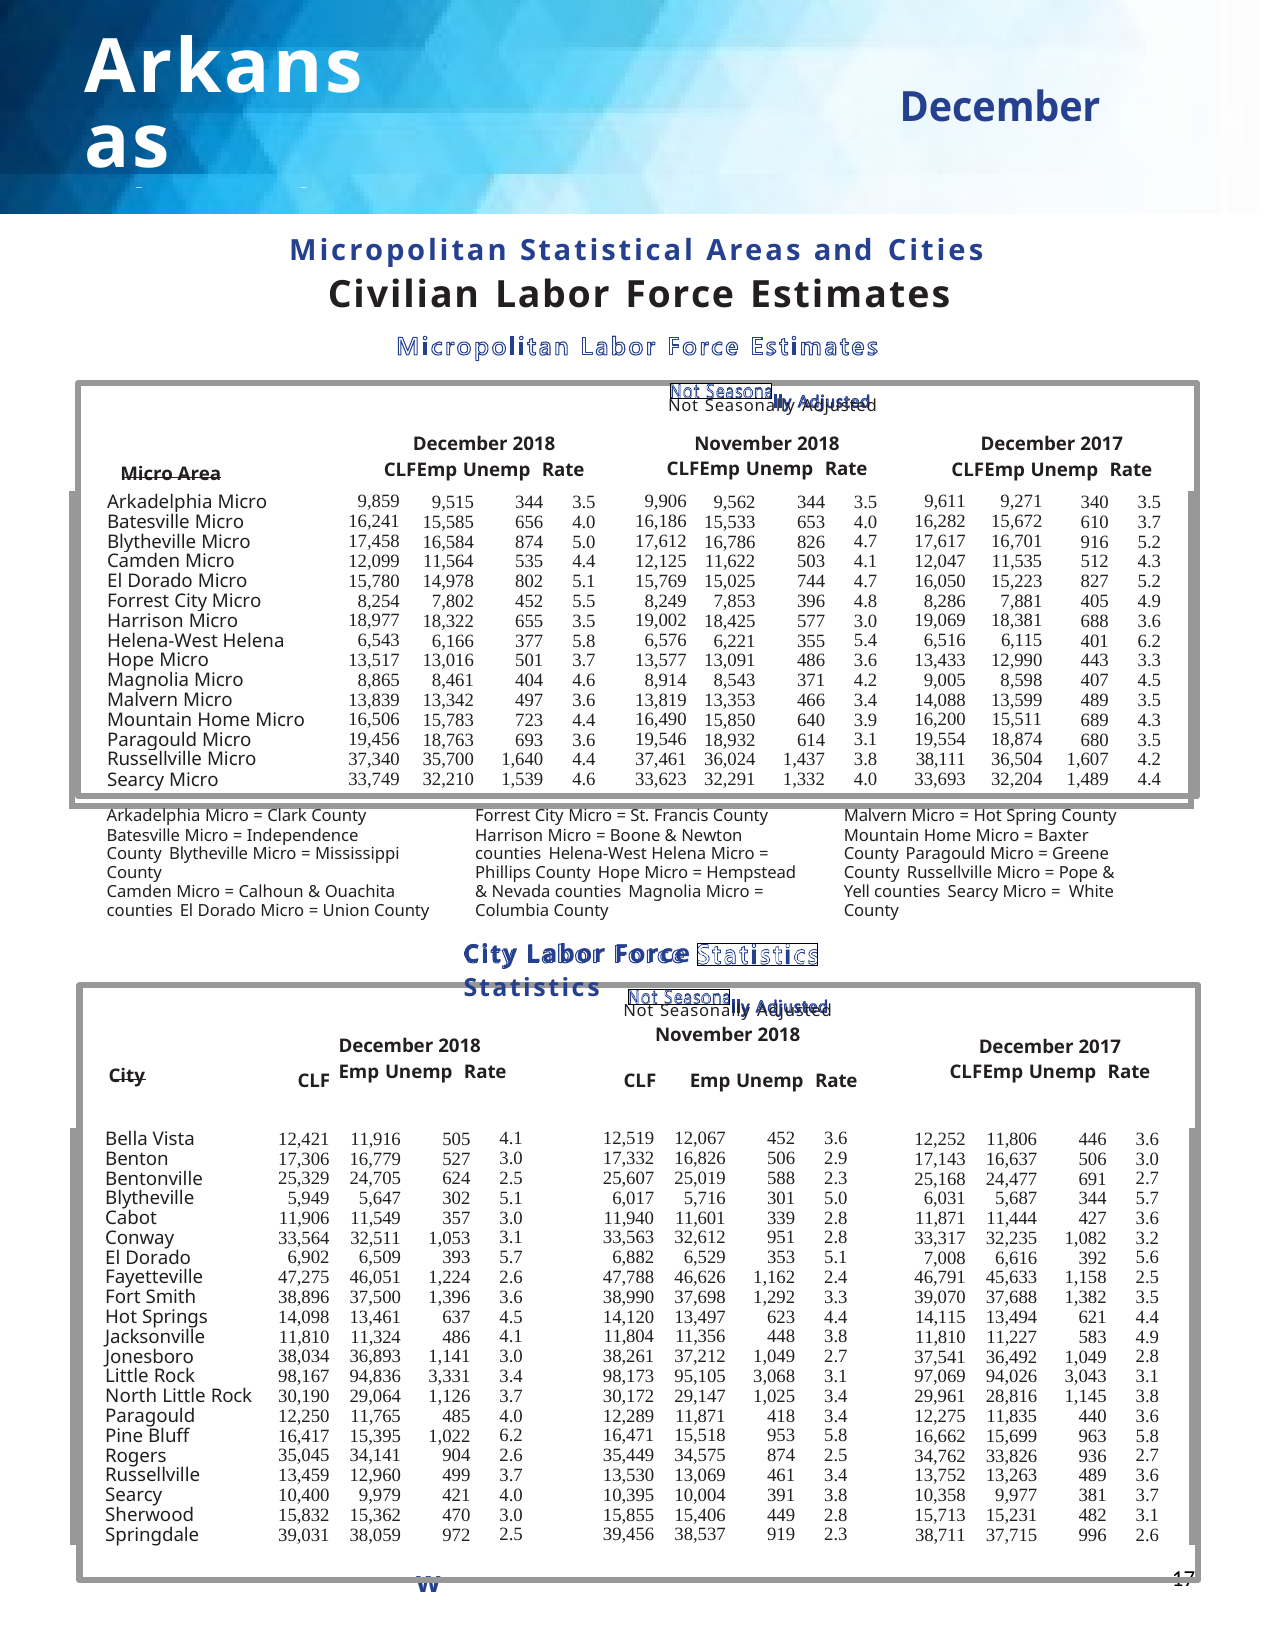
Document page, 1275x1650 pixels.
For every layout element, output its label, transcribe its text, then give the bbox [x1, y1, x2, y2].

table_cell Malvern Micro [75, 690, 337, 710]
table_cell 5.1 [806, 1248, 878, 1268]
table_cell 3.1 [482, 1229, 559, 1248]
table_cell 3.4 [482, 1367, 559, 1387]
table_header 11,916 [336, 1128, 411, 1149]
table_cell 3.0 [836, 611, 892, 631]
table_cell Russellville Micro [75, 749, 337, 769]
table_cell 12,289 [560, 1407, 661, 1426]
subtitle Micropolitan Statistical Areas and Cities [2, 230, 1275, 268]
text Mountain Home Micro = Baxter County Paragould Micro = Greene County Russellville Micro = Pope & Yell counties Searcy Micro = White County [843, 826, 1140, 920]
table_cell 34,575 [661, 1446, 736, 1466]
table_cell 936 [1048, 1446, 1118, 1466]
table_cell 34,762 [878, 1446, 972, 1466]
table_cell 18,763 [408, 730, 484, 749]
table_cell 2.7 [1118, 1169, 1189, 1189]
table_cell Benton [76, 1149, 259, 1169]
table_cell Camden Micro [75, 551, 337, 571]
table_cell 512 [1051, 551, 1120, 571]
table_cell 1,396 [411, 1288, 482, 1308]
table_cell 17,617 [893, 532, 975, 551]
table_cell 1,145 [1048, 1387, 1118, 1407]
table_cell 19,456 [337, 730, 408, 749]
table_cell 4.0 [482, 1486, 559, 1506]
table_cell 4.2 [1120, 749, 1188, 769]
table_cell 3.4 [806, 1387, 878, 1407]
table_cell 18,977 [337, 611, 408, 631]
table_cell 691 [1048, 1169, 1118, 1189]
table_cell 10,004 [661, 1486, 736, 1506]
table_cell 38,034 [260, 1347, 336, 1367]
table_cell 8,598 [975, 670, 1051, 690]
table_cell 16,200 [893, 710, 975, 729]
table_cell 16,417 [260, 1426, 336, 1446]
table_cell 37,688 [973, 1288, 1048, 1308]
table_cell Paragould Micro [75, 730, 337, 749]
table_cell 1,049 [736, 1347, 806, 1367]
table_cell 393 [411, 1248, 482, 1268]
table_cell 5,716 [661, 1189, 736, 1209]
table_cell 392 [1048, 1248, 1118, 1268]
table_cell 4.7 [836, 532, 892, 551]
table_cell 98,167 [260, 1367, 336, 1387]
table_cell 689 [1051, 710, 1120, 729]
table_cell 6,882 [560, 1248, 661, 1268]
table_cell 3,043 [1048, 1367, 1118, 1387]
table_cell 19,069 [893, 611, 975, 631]
table_cell 19,554 [893, 730, 975, 749]
table_cell 1,162 [736, 1268, 806, 1288]
table_cell 377 [484, 631, 554, 650]
table_cell 2.8 [806, 1229, 878, 1248]
table_cell 4.9 [1120, 591, 1188, 611]
table_cell 16,701 [975, 532, 1051, 551]
table_cell 489 [1048, 1466, 1118, 1486]
table_cell 461 [736, 1466, 806, 1486]
table_cell 440 [1048, 1407, 1118, 1426]
table_cell 3.6 [555, 690, 612, 710]
table_cell 33,317 [878, 1229, 972, 1248]
table_cell 3.4 [836, 690, 892, 710]
table_cell 16,050 [893, 571, 975, 591]
table_cell 623 [736, 1308, 806, 1327]
table_cell 3.6 [1118, 1407, 1189, 1426]
table_header 11,806 [973, 1128, 1048, 1149]
table_cell 2.3 [806, 1525, 878, 1545]
table_cell 6,031 [878, 1189, 972, 1209]
table_cell 1,489 [1051, 769, 1120, 802]
table_cell Batesville Micro [75, 512, 337, 532]
table_cell 951 [736, 1229, 806, 1248]
table_cell 6,221 [692, 631, 766, 650]
table_cell 8,254 [337, 591, 408, 611]
table_cell 13,342 [408, 690, 484, 710]
table_cell 13,497 [661, 1308, 736, 1327]
table_cell 3.0 [482, 1347, 559, 1367]
table_cell 3.0 [482, 1209, 559, 1228]
table_cell 4.4 [555, 710, 612, 729]
table_cell 3.5 [555, 611, 612, 631]
table_cell Rogers [76, 1446, 259, 1466]
table_cell 15,672 [975, 512, 1051, 532]
table_cell 25,019 [661, 1169, 736, 1189]
table_cell 381 [1048, 1486, 1118, 1506]
table_cell 13,839 [337, 690, 408, 710]
table_cell Searcy [76, 1486, 259, 1506]
table_cell 8,543 [692, 670, 766, 690]
table_cell 499 [411, 1466, 482, 1486]
table_cell 37,500 [336, 1288, 411, 1308]
table_cell 4.3 [1120, 710, 1188, 729]
table_cell 3.8 [836, 749, 892, 769]
table_cell 4.0 [555, 512, 612, 532]
table_cell 2.4 [806, 1268, 878, 1288]
table_cell 3.8 [806, 1328, 878, 1347]
table_cell 16,786 [692, 532, 766, 551]
table_cell 14,978 [408, 571, 484, 591]
table_header 9,515 [408, 491, 484, 512]
table_cell 13,459 [260, 1466, 336, 1486]
table_cell 11,549 [336, 1209, 411, 1228]
table_cell 3.1 [806, 1367, 878, 1387]
table_header 340 [1051, 491, 1120, 512]
table_cell 1,437 [766, 749, 836, 769]
table_cell 30,172 [560, 1387, 661, 1407]
table_cell 11,871 [878, 1209, 972, 1228]
table_cell 2.8 [1118, 1347, 1189, 1367]
table_cell 4.1 [836, 551, 892, 571]
table_cell El Dorado [76, 1248, 259, 1268]
table_cell 3.6 [1118, 1209, 1189, 1228]
table_cell 32,291 [692, 769, 766, 802]
table_cell 339 [736, 1209, 806, 1228]
text Batesville Micro = Independence County Blytheville Micro = Mississippi County [106, 826, 404, 882]
table_cell 11,622 [692, 551, 766, 571]
table_cell Bentonville [76, 1169, 259, 1189]
table_cell 12,250 [260, 1407, 336, 1426]
table_cell 15,850 [692, 710, 766, 729]
text Civilian Labor Force Estimates [3, 268, 1275, 318]
table_cell 470 [411, 1506, 482, 1525]
table_cell 3.7 [482, 1466, 559, 1486]
table_cell 4.5 [1120, 670, 1188, 690]
table_cell 18,932 [692, 730, 766, 749]
table_cell 11,906 [260, 1209, 336, 1228]
table_cell 15,406 [661, 1506, 736, 1525]
table_cell 1,053 [411, 1229, 482, 1248]
table_cell 449 [736, 1506, 806, 1525]
table_cell 15,585 [408, 512, 484, 532]
table_cell 17,612 [612, 532, 692, 551]
table_cell 11,810 [260, 1328, 336, 1347]
table_cell 583 [1048, 1328, 1118, 1347]
table_header 9,562 [692, 491, 766, 512]
table_cell 5.1 [555, 571, 612, 591]
table_cell 640 [766, 710, 836, 729]
table_cell 11,871 [661, 1407, 736, 1426]
table_cell 6.2 [482, 1426, 559, 1446]
table_cell 3.8 [806, 1486, 878, 1506]
table_cell 6,529 [661, 1248, 736, 1268]
table_cell 35,045 [260, 1446, 336, 1466]
table_header 12,252 [878, 1128, 972, 1149]
table_cell 8,249 [612, 591, 692, 611]
table_header 4.1 [482, 1128, 559, 1149]
table_header 12,519 [560, 1128, 661, 1149]
table_cell 38,059 [336, 1525, 411, 1545]
table_cell 4.0 [836, 769, 892, 802]
table_cell Cabot [76, 1209, 259, 1228]
table_cell 15,395 [336, 1426, 411, 1446]
table_cell Searcy Micro [75, 769, 337, 802]
table_cell 2.5 [806, 1446, 878, 1466]
table_cell 33,749 [337, 769, 408, 802]
table_cell 8,914 [612, 670, 692, 690]
table_cell 407 [1051, 670, 1120, 690]
table_header 446 [1048, 1128, 1118, 1149]
table_cell 17,306 [260, 1149, 336, 1169]
table_cell 497 [484, 690, 554, 710]
table_cell 30,190 [260, 1387, 336, 1407]
table_cell Blytheville [76, 1189, 259, 1209]
table_cell 4.5 [482, 1308, 559, 1327]
table_cell 36,504 [975, 749, 1051, 769]
table_cell 39,456 [560, 1525, 661, 1545]
table_cell 35,700 [408, 749, 484, 769]
table_cell 5.8 [806, 1426, 878, 1446]
table_cell 37,212 [661, 1347, 736, 1367]
table_cell 4.3 [1120, 551, 1188, 571]
table_cell 1,539 [484, 769, 554, 802]
table_cell 5,647 [336, 1189, 411, 1209]
table_cell 4.4 [555, 551, 612, 571]
table_cell 33,563 [560, 1229, 661, 1248]
table_cell 16,282 [893, 512, 975, 532]
table_cell 14,098 [260, 1308, 336, 1327]
table_cell 621 [1048, 1308, 1118, 1327]
table_cell Springdale [76, 1525, 259, 1545]
table_cell 656 [484, 512, 554, 532]
table_cell 3.1 [1118, 1506, 1189, 1525]
table_cell 38,261 [560, 1347, 661, 1367]
table_cell 963 [1048, 1426, 1118, 1446]
table_header 12,421 [260, 1128, 336, 1149]
table_cell 2.9 [806, 1149, 878, 1169]
table_cell 391 [736, 1486, 806, 1506]
table_cell 17,458 [337, 532, 408, 551]
table_cell 16,637 [973, 1149, 1048, 1169]
table_cell 13,263 [973, 1466, 1048, 1486]
table_cell Fayetteville [76, 1268, 259, 1288]
table_cell 6,115 [975, 631, 1051, 650]
table_cell 7,802 [408, 591, 484, 611]
table_cell 16,241 [337, 512, 408, 532]
table_cell 13,091 [692, 650, 766, 670]
table_cell 16,826 [661, 1149, 736, 1169]
table_cell 5.5 [555, 591, 612, 611]
table_header Bella Vista [76, 1128, 259, 1149]
table_cell 482 [1048, 1506, 1118, 1525]
table_cell 13,494 [973, 1308, 1048, 1327]
table_cell 9,005 [893, 670, 975, 690]
table_cell 25,168 [878, 1169, 972, 1189]
table_cell 972 [411, 1525, 482, 1545]
table_cell 1,292 [736, 1288, 806, 1308]
table_cell Little Rock [76, 1367, 259, 1387]
table_cell Mountain Home Micro [75, 710, 337, 729]
table_cell 3.0 [482, 1506, 559, 1525]
table_cell 405 [1051, 591, 1120, 611]
table_cell 97,069 [878, 1367, 972, 1387]
subtitle City Labor Force Statistics [463, 936, 821, 1004]
table_cell 17,332 [560, 1149, 661, 1169]
table_cell 1,158 [1048, 1268, 1118, 1288]
table_cell 7,008 [878, 1248, 972, 1268]
table_cell 4.1 [482, 1328, 559, 1347]
table_cell 904 [411, 1446, 482, 1466]
table_cell 404 [484, 670, 554, 690]
table_cell 18,381 [975, 611, 1051, 631]
table_cell 98,173 [560, 1367, 661, 1387]
table_cell 2.5 [1118, 1268, 1189, 1288]
table_cell 38,111 [893, 749, 975, 769]
table_cell 723 [484, 710, 554, 729]
table_header 3.5 [555, 491, 612, 512]
table_cell 37,461 [612, 749, 692, 769]
table_cell 6,543 [337, 631, 408, 650]
table_cell 3,331 [411, 1367, 482, 1387]
table_cell 357 [411, 1209, 482, 1228]
table_cell 32,235 [973, 1229, 1048, 1248]
table_cell 344 [1048, 1189, 1118, 1209]
table_cell Hope Micro [75, 650, 337, 670]
table_cell 13,530 [560, 1466, 661, 1486]
table_cell 637 [411, 1308, 482, 1327]
table_cell 7,881 [975, 591, 1051, 611]
table_cell 95,105 [661, 1367, 736, 1387]
table_cell 3.4 [806, 1466, 878, 1486]
table_cell 996 [1048, 1525, 1118, 1545]
table_cell 33,623 [612, 769, 692, 802]
table_header Arkadelphia Micro [75, 491, 337, 512]
table_cell 5.2 [1120, 532, 1188, 551]
table_cell 13,069 [661, 1466, 736, 1486]
table_cell 29,064 [336, 1387, 411, 1407]
table_cell 527 [411, 1149, 482, 1169]
table_cell Blytheville Micro [75, 532, 337, 551]
table_cell 15,699 [973, 1426, 1048, 1446]
table_cell 18,874 [975, 730, 1051, 749]
table_cell 3.7 [1120, 512, 1188, 532]
table_cell 46,051 [336, 1268, 411, 1288]
table_cell 353 [736, 1248, 806, 1268]
table_cell 2.7 [806, 1347, 878, 1367]
table_cell 371 [766, 670, 836, 690]
table_cell 919 [736, 1525, 806, 1545]
table_cell 916 [1051, 532, 1120, 551]
table_cell 15,231 [973, 1506, 1048, 1525]
table_cell 19,002 [612, 611, 692, 631]
table_cell 12,275 [878, 1407, 972, 1426]
table_cell 12,990 [975, 650, 1051, 670]
table_cell 11,835 [973, 1407, 1048, 1426]
table_cell 2.3 [806, 1169, 878, 1189]
text Camden Micro = Calhoun & Ouachita counties El Dorado Micro = Union County [106, 882, 450, 920]
table_cell 501 [484, 650, 554, 670]
table_cell 3.0 [1118, 1149, 1189, 1169]
table_cell 3.1 [1118, 1367, 1189, 1387]
table_cell 25,607 [560, 1169, 661, 1189]
table_cell 6.2 [1120, 631, 1188, 650]
table_cell 688 [1051, 611, 1120, 631]
table_cell 4.9 [1118, 1328, 1189, 1347]
table_cell 11,444 [973, 1209, 1048, 1228]
table_cell 15,518 [661, 1426, 736, 1446]
table_cell 1,382 [1048, 1288, 1118, 1308]
table_cell 11,564 [408, 551, 484, 571]
table_cell 1,082 [1048, 1229, 1118, 1248]
table_cell 11,356 [661, 1328, 736, 1347]
text Harrison Micro = Boone & Newton counties Helena-West Helena Micro = Phillips County Hope Micro = Hempstead & Nevada counties Magnolia Micro = Columbia County [475, 826, 811, 920]
table_header 344 [484, 491, 554, 512]
table_cell 32,210 [408, 769, 484, 802]
table_cell 5.1 [482, 1189, 559, 1209]
table_cell 3.6 [1120, 611, 1188, 631]
table_cell 15,511 [975, 710, 1051, 729]
table_header 505 [411, 1128, 482, 1149]
table_cell 38,990 [560, 1288, 661, 1308]
table_cell 5.7 [482, 1248, 559, 1268]
table_cell 13,433 [893, 650, 975, 670]
table_cell 32,511 [336, 1229, 411, 1248]
table_cell 1,022 [411, 1426, 482, 1446]
table_cell 11,227 [973, 1328, 1048, 1347]
table_cell 2.5 [482, 1169, 559, 1189]
table_header 3.6 [806, 1128, 878, 1149]
table_cell 5.6 [1118, 1248, 1189, 1268]
table_cell 16,471 [560, 1426, 661, 1446]
table_cell 5.0 [806, 1189, 878, 1209]
table_cell 693 [484, 730, 554, 749]
table_cell 4.4 [1120, 769, 1188, 802]
table_cell 37,698 [661, 1288, 736, 1308]
table_cell 11,804 [560, 1328, 661, 1347]
table_cell 653 [766, 512, 836, 532]
table_cell Russellville [76, 1466, 259, 1486]
table_cell 2.6 [1118, 1525, 1189, 1545]
table_cell Hot Springs [76, 1308, 259, 1327]
table_cell 13,577 [612, 650, 692, 670]
table_cell 486 [411, 1328, 482, 1347]
table_cell 10,395 [560, 1486, 661, 1506]
table_cell 3.8 [1118, 1387, 1189, 1407]
table_cell 3.6 [555, 730, 612, 749]
table_cell 302 [411, 1189, 482, 1209]
table_header 9,611 [893, 491, 975, 512]
table_cell 610 [1051, 512, 1120, 532]
table_cell 535 [484, 551, 554, 571]
table_header 12,067 [661, 1128, 736, 1149]
table_header 452 [736, 1128, 806, 1149]
table_cell 15,223 [975, 571, 1051, 591]
table_cell 16,490 [612, 710, 692, 729]
table_cell 11,601 [661, 1209, 736, 1228]
table_cell 19,546 [612, 730, 692, 749]
table_cell 46,791 [878, 1268, 972, 1288]
table_cell 5.0 [555, 532, 612, 551]
table_cell 15,025 [692, 571, 766, 591]
table_cell 9,979 [336, 1486, 411, 1506]
table_cell 3.4 [806, 1407, 878, 1426]
table_cell 1,607 [1051, 749, 1120, 769]
table_cell 11,324 [336, 1328, 411, 1347]
table_cell 5.7 [1118, 1189, 1189, 1209]
table_cell 6,576 [612, 631, 692, 650]
text Forrest City Micro = St. Francis County [475, 809, 821, 825]
table_cell 13,353 [692, 690, 766, 710]
table_cell 5,687 [973, 1189, 1048, 1209]
table_cell 301 [736, 1189, 806, 1209]
table_cell 36,024 [692, 749, 766, 769]
text Malvern Micro = Hot Spring County [843, 809, 1275, 825]
table_cell 4.7 [836, 571, 892, 591]
table_cell 503 [766, 551, 836, 571]
table_cell 7,853 [692, 591, 766, 611]
table_cell 6,516 [893, 631, 975, 650]
table_cell 37,541 [878, 1347, 972, 1367]
table_cell Pine Bluff [76, 1426, 259, 1446]
table_cell 35,449 [560, 1446, 661, 1466]
table_cell El Dorado Micro [75, 571, 337, 591]
table_cell 486 [766, 650, 836, 670]
table_cell 3.7 [555, 650, 612, 670]
table_cell 2.5 [482, 1525, 559, 1545]
table_cell 32,612 [661, 1229, 736, 1248]
table_cell 3.6 [482, 1288, 559, 1308]
table_header 9,906 [612, 491, 692, 512]
table_cell 47,788 [560, 1268, 661, 1288]
table_cell 37,715 [973, 1525, 1048, 1545]
table_cell 24,477 [973, 1169, 1048, 1189]
table_cell 3.6 [836, 650, 892, 670]
table_cell 506 [736, 1149, 806, 1169]
table_cell 826 [766, 532, 836, 551]
table_cell 418 [736, 1407, 806, 1426]
table_cell 12,047 [893, 551, 975, 571]
table_cell 3.5 [1120, 690, 1188, 710]
table_cell 355 [766, 631, 836, 650]
table_cell 10,400 [260, 1486, 336, 1506]
table_cell 37,340 [337, 749, 408, 769]
table_cell Jacksonville [76, 1328, 259, 1347]
picture [0, 0, 1272, 214]
picture [671, 384, 771, 398]
table_cell 1,141 [411, 1347, 482, 1367]
table_cell 14,115 [878, 1308, 972, 1327]
table_cell 15,769 [612, 571, 692, 591]
table_cell 452 [484, 591, 554, 611]
table_cell 2.6 [482, 1446, 559, 1466]
table_cell Sherwood [76, 1506, 259, 1525]
table_cell 34,141 [336, 1446, 411, 1466]
table_cell 874 [484, 532, 554, 551]
table_cell 13,599 [975, 690, 1051, 710]
table_cell 624 [411, 1169, 482, 1189]
table_cell 4.6 [555, 670, 612, 690]
table_cell 38,711 [878, 1525, 972, 1545]
table_cell Conway [76, 1229, 259, 1248]
table_cell 16,662 [878, 1426, 972, 1446]
text Arkadelphia Micro = Clark County [106, 809, 450, 825]
table_cell 874 [736, 1446, 806, 1466]
table_cell 2.7 [1118, 1446, 1189, 1466]
table_cell 11,810 [878, 1328, 972, 1347]
table_cell 577 [766, 611, 836, 631]
table_cell 4.6 [555, 769, 612, 802]
table_cell 1,025 [736, 1387, 806, 1407]
table_cell 38,896 [260, 1288, 336, 1308]
table_cell 39,031 [260, 1525, 336, 1545]
table_cell 466 [766, 690, 836, 710]
table_cell 5.8 [1118, 1426, 1189, 1446]
table_cell 47,275 [260, 1268, 336, 1288]
table_cell Paragould [76, 1407, 259, 1426]
table_header 9,271 [975, 491, 1051, 512]
table_cell 802 [484, 571, 554, 591]
table_header 9,859 [337, 491, 408, 512]
table_cell 1,332 [766, 769, 836, 802]
table_cell 655 [484, 611, 554, 631]
table_cell 4.4 [1118, 1308, 1189, 1327]
table_cell 489 [1051, 690, 1120, 710]
table_header 344 [766, 491, 836, 512]
table_cell 3.5 [1118, 1288, 1189, 1308]
table_cell 4.4 [806, 1308, 878, 1327]
table_cell 614 [766, 730, 836, 749]
table_cell 16,584 [408, 532, 484, 551]
table_cell 13,819 [612, 690, 692, 710]
table_cell 33,564 [260, 1229, 336, 1248]
table_cell 744 [766, 571, 836, 591]
table_cell 15,713 [878, 1506, 972, 1525]
table_cell 6,166 [408, 631, 484, 650]
table_cell 680 [1051, 730, 1120, 749]
table_cell 10,358 [878, 1486, 972, 1506]
table_cell 953 [736, 1426, 806, 1446]
table_cell 588 [736, 1169, 806, 1189]
table_cell 3.5 [1120, 730, 1188, 749]
table_cell 485 [411, 1407, 482, 1426]
table_cell 33,826 [973, 1446, 1048, 1466]
table_cell 3.7 [482, 1387, 559, 1407]
table_cell 396 [766, 591, 836, 611]
table_cell 3.2 [1118, 1229, 1189, 1248]
table_cell Helena-West Helena Micro [75, 631, 337, 650]
table_cell 28,816 [973, 1387, 1048, 1407]
table_cell 448 [736, 1328, 806, 1347]
table_cell 16,186 [612, 512, 692, 532]
table_cell 36,893 [336, 1347, 411, 1367]
table_cell 15,855 [560, 1506, 661, 1525]
table_cell 29,147 [661, 1387, 736, 1407]
table_cell 3.7 [1118, 1486, 1189, 1506]
table_cell 46,626 [661, 1268, 736, 1288]
table_cell 9,977 [973, 1486, 1048, 1506]
table_cell 421 [411, 1486, 482, 1506]
table_cell 8,461 [408, 670, 484, 690]
table_cell 3.6 [1118, 1466, 1189, 1486]
table_cell 12,960 [336, 1466, 411, 1486]
table_cell 3.0 [482, 1149, 559, 1169]
table_cell 14,088 [893, 690, 975, 710]
table_cell 94,836 [336, 1367, 411, 1387]
table_cell 16,779 [336, 1149, 411, 1169]
table_cell 6,616 [973, 1248, 1048, 1268]
table_cell 506 [1048, 1149, 1118, 1169]
table_cell 1,049 [1048, 1347, 1118, 1367]
table_cell 3.3 [806, 1288, 878, 1308]
table_cell 13,517 [337, 650, 408, 670]
table_header 3.6 [1118, 1128, 1189, 1149]
table_cell 36,492 [973, 1347, 1048, 1367]
table_cell 827 [1051, 571, 1120, 591]
table_cell 14,120 [560, 1308, 661, 1327]
table_cell 5.4 [836, 631, 892, 650]
table_cell 8,286 [893, 591, 975, 611]
table_header 3.5 [1120, 491, 1188, 512]
table_cell Fort Smith [76, 1288, 259, 1308]
table_cell 38,537 [661, 1525, 736, 1545]
table_cell 4.2 [836, 670, 892, 690]
table_cell 5.8 [555, 631, 612, 650]
table_cell 11,765 [336, 1407, 411, 1426]
table_cell 16,506 [337, 710, 408, 729]
table_cell 401 [1051, 631, 1120, 650]
table_cell 4.8 [836, 591, 892, 611]
table_cell 24,705 [336, 1169, 411, 1189]
table_cell 13,752 [878, 1466, 972, 1486]
table_cell 3.1 [836, 730, 892, 749]
table_cell 15,362 [336, 1506, 411, 1525]
table_cell 8,865 [337, 670, 408, 690]
table_cell 15,783 [408, 710, 484, 729]
table_cell 45,633 [973, 1268, 1048, 1288]
table_cell 3,068 [736, 1367, 806, 1387]
table_cell 13,461 [336, 1308, 411, 1327]
table_cell Harrison Micro [75, 611, 337, 631]
table_cell 3.3 [1120, 650, 1188, 670]
table_cell 11,940 [560, 1209, 661, 1228]
table_cell 18,425 [692, 611, 766, 631]
table_cell Forrest City Micro [75, 591, 337, 611]
table_cell 2.6 [482, 1268, 559, 1288]
table_cell 2.8 [806, 1209, 878, 1228]
table_header 3.5 [836, 491, 892, 512]
table_cell 25,329 [260, 1169, 336, 1189]
table_cell 4.0 [836, 512, 892, 532]
table_cell 5,949 [260, 1189, 336, 1209]
table_cell 1,126 [411, 1387, 482, 1407]
table_cell 1,640 [484, 749, 554, 769]
table_cell 15,832 [260, 1506, 336, 1525]
table_cell 15,780 [337, 571, 408, 591]
table_cell 4.4 [555, 749, 612, 769]
table_cell 3.9 [836, 710, 892, 729]
table_cell 427 [1048, 1209, 1118, 1228]
table_cell 18,322 [408, 611, 484, 631]
table_cell 1,224 [411, 1268, 482, 1288]
table_cell 32,204 [975, 769, 1051, 802]
table_cell 29,961 [878, 1387, 972, 1407]
table_cell Magnolia Micro [75, 670, 337, 690]
table_cell 94,026 [973, 1367, 1048, 1387]
table_cell 11,535 [975, 551, 1051, 571]
table_cell North Little Rock [76, 1387, 259, 1407]
table_cell 6,509 [336, 1248, 411, 1268]
table_cell 443 [1051, 650, 1120, 670]
table_cell 17,143 [878, 1149, 972, 1169]
table_cell 6,902 [260, 1248, 336, 1268]
table_cell 39,070 [878, 1288, 972, 1308]
table_cell 13,016 [408, 650, 484, 670]
table_cell 33,693 [893, 769, 975, 802]
table_cell 15,533 [692, 512, 766, 532]
table_cell 2.8 [806, 1506, 878, 1525]
table_cell Jonesboro [76, 1347, 259, 1367]
table_cell 5.2 [1120, 571, 1188, 591]
table_cell 12,099 [337, 551, 408, 571]
table_cell 6,017 [560, 1189, 661, 1209]
table_cell 12,125 [612, 551, 692, 571]
table_cell 4.0 [482, 1407, 559, 1426]
